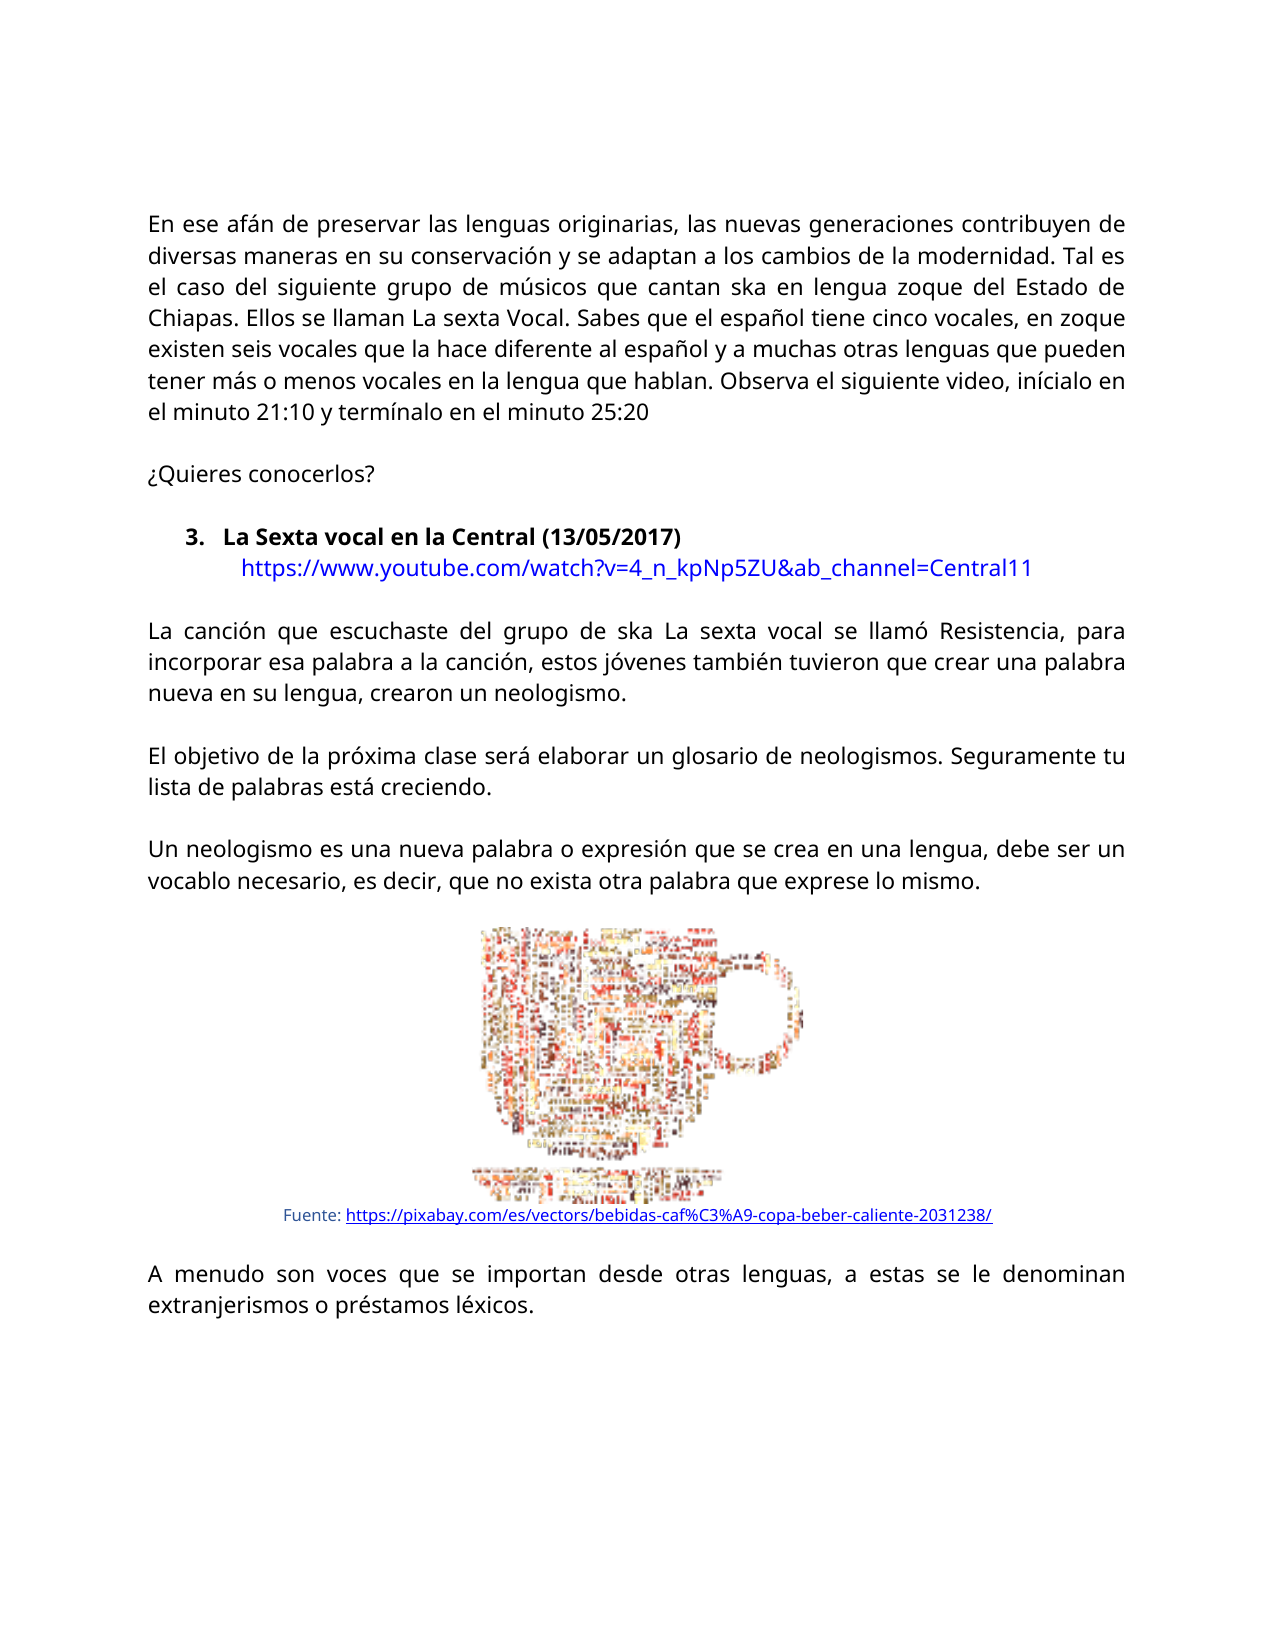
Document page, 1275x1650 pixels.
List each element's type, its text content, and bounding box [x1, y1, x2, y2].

text ¿Quieres conocerlos? [148, 458, 1127, 490]
picture [471, 927, 804, 1204]
text El objetivo de la próxima clase será elaborar un glosario de neologismos. Seguramente tu lista de palabras está creciendo. [148, 740, 1127, 802]
text La canción que escuchaste del grupo de ska La sexta vocal se llamó Resistencia, para incorporar esa palabra a la canción, estos jóvenes también tuvieron que crear una palabra nueva en su lengua, crearon un neologismo. [148, 615, 1127, 708]
text Fuente: https://pixabay.com/es/vectors/bebidas-caf%C3%A9-copa-beber-caliente-2031238/ [148, 1204, 1127, 1226]
text A menudo son voces que se importan desde otras lenguas, a estas se le denominan extranjerismos o préstamos léxicos. [148, 1258, 1127, 1320]
list La Sexta vocal en la Central (13/05/2017) [185, 521, 1127, 552]
text En ese afán de preservar las lenguas originarias, las nuevas generaciones contribuyen de diversas maneras en su conservación y se adaptan a los cambios de la modernidad. Tal es el caso del siguiente grupo de músicos que cantan ska en lengua zoque del Estado de Chiapas. Ellos se llaman La sexta Vocal. Sabes que el español tiene cinco vocales, en zoque existen seis vocales que la hace diferente al español y a muchas otras lenguas que pueden tener más o menos vocales en la lengua que hablan. Observa el siguiente video, inícialo en el minuto 21:10 y termínalo en el minuto 25:20 [148, 208, 1127, 427]
text Un neologismo es una nueva palabra o expresión que se crea en una lengua, debe ser un vocablo necesario, es decir, que no exista otra palabra que exprese lo mismo. [148, 833, 1127, 896]
text https://www.youtube.com/watch?v=4_n_kpNp5ZU&ab_channel=Central11 [148, 552, 1127, 583]
